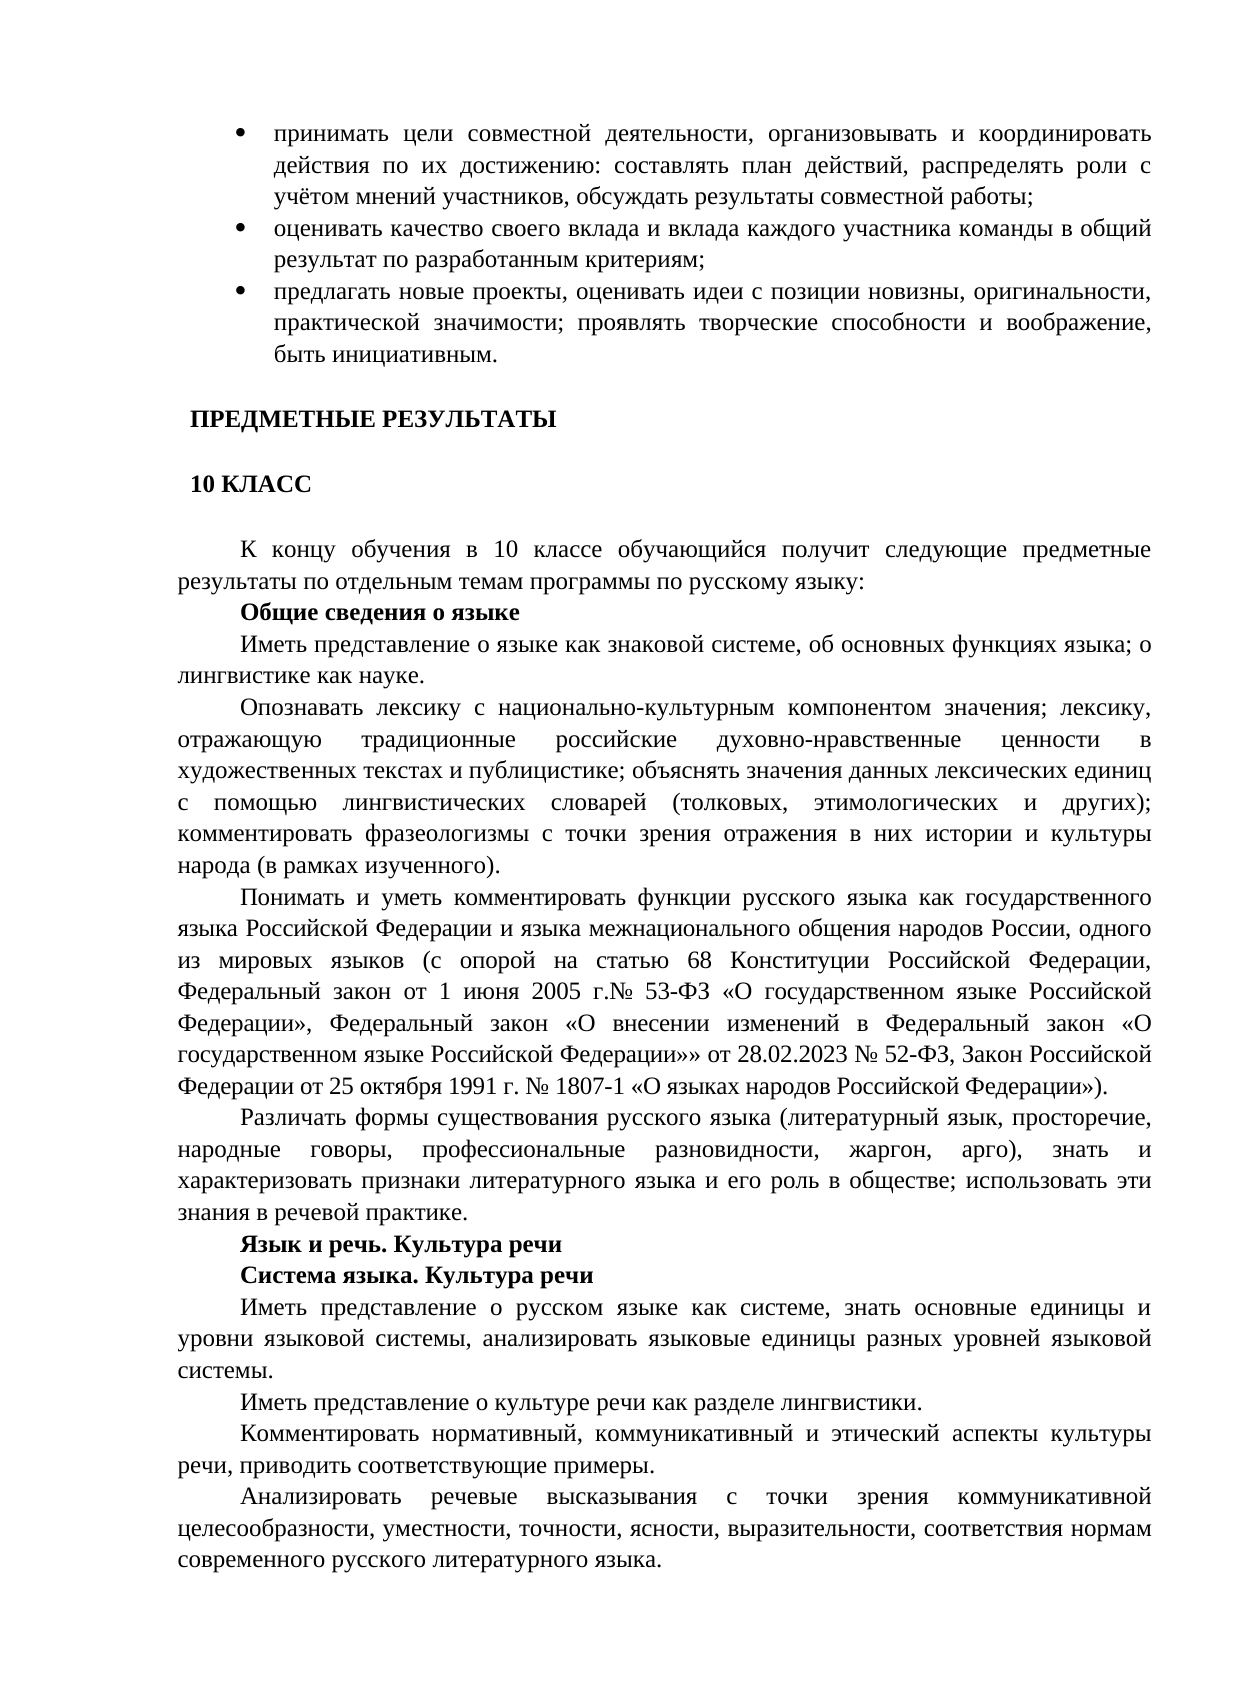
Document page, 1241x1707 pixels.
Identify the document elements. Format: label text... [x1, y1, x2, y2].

text Система языка. Культура речи [177, 1260, 1152, 1289]
text Язык и речь. Культура речи [177, 1229, 1152, 1257]
text Понимать и уметь комментировать функции русского языка как государственного языка Российской Федерации и языка межнационального общения народов России, одного из мировых языков (с опорой на статью 68 Конституции Российской Федерации, Федеральный закон от 1 июня 2005 г.№ 53-ФЗ «О государственном языке Российской Федерации», Федеральный закон «О внесении изменений в Федеральный закон «О государственном языке Российской Федерации»» от 28.02.2023 № 52-ФЗ, Закон Российской Федерации от 25 октября 1991 г. № 1807-1 «О языках народов Российской Федерации»). [177, 882, 1152, 1100]
text Иметь представление о русском языке как системе, знать основные единицы и уровни языковой системы, анализировать языковые единицы разных уровней языковой системы. [177, 1292, 1152, 1384]
list принимать цели совместной деятельности, организовывать и координировать действия по их достижению: составлять план действий, распределять роли с учётом мнений участников, обсуждать результаты совместной работы; [236, 118, 1152, 210]
text К концу обучения в 10 классе обучающийся получит следующие предметные результаты по отдельным темам программы по русскому языку: [177, 534, 1152, 595]
text Общие сведения о языке [177, 597, 1152, 626]
text Комментировать нормативный, коммуникативный и этический аспекты культуры речи, приводить соответствующие примеры. [177, 1418, 1152, 1478]
text Различать формы существования русского языка (литературный язык, просторечие, народные говоры, профессиональные разновидности, жаргон, арго), знать и характеризовать признаки литературного языка и его роль в обществе; использовать эти знания в речевой практике. [177, 1102, 1152, 1226]
list предлагать новые проекты, оценивать идеи с позиции новизны, оригинальности, практической значимости; проявлять творческие способности и воображение, быть инициативным. [236, 276, 1152, 368]
text Анализировать речевые высказывания с точки зрения коммуникативной целесообразности, уместности, точности, ясности, выразительности, соответствия нормам современного русского литературного языка. [177, 1481, 1152, 1573]
text ПРЕДМЕТНЫЕ РЕЗУЛЬТАТЫ [190, 404, 1152, 433]
text 10 КЛАСС [190, 469, 1152, 498]
text Иметь представление о языке как знаковой системе, об основных функциях языка; о лингвистике как науке. [177, 629, 1152, 689]
list оценивать качество своего вклада и вклада каждого участника команды в общий результат по разработанным критериям; [236, 213, 1152, 273]
text Иметь представление о культуре речи как разделе лингвистики. [177, 1387, 1152, 1415]
text Опознавать лексику с национально-культурным компонентом значения; лексику, отражающую традиционные российские духовно-нравственные ценности в художественных текстах и публицистике; объяснять значения данных лексических единиц с помощью лингвистических словарей (толковых, этимологических и других); комментировать фразеологизмы с точки зрения отражения в них истории и культуры народа (в рамках изученного). [177, 692, 1152, 879]
